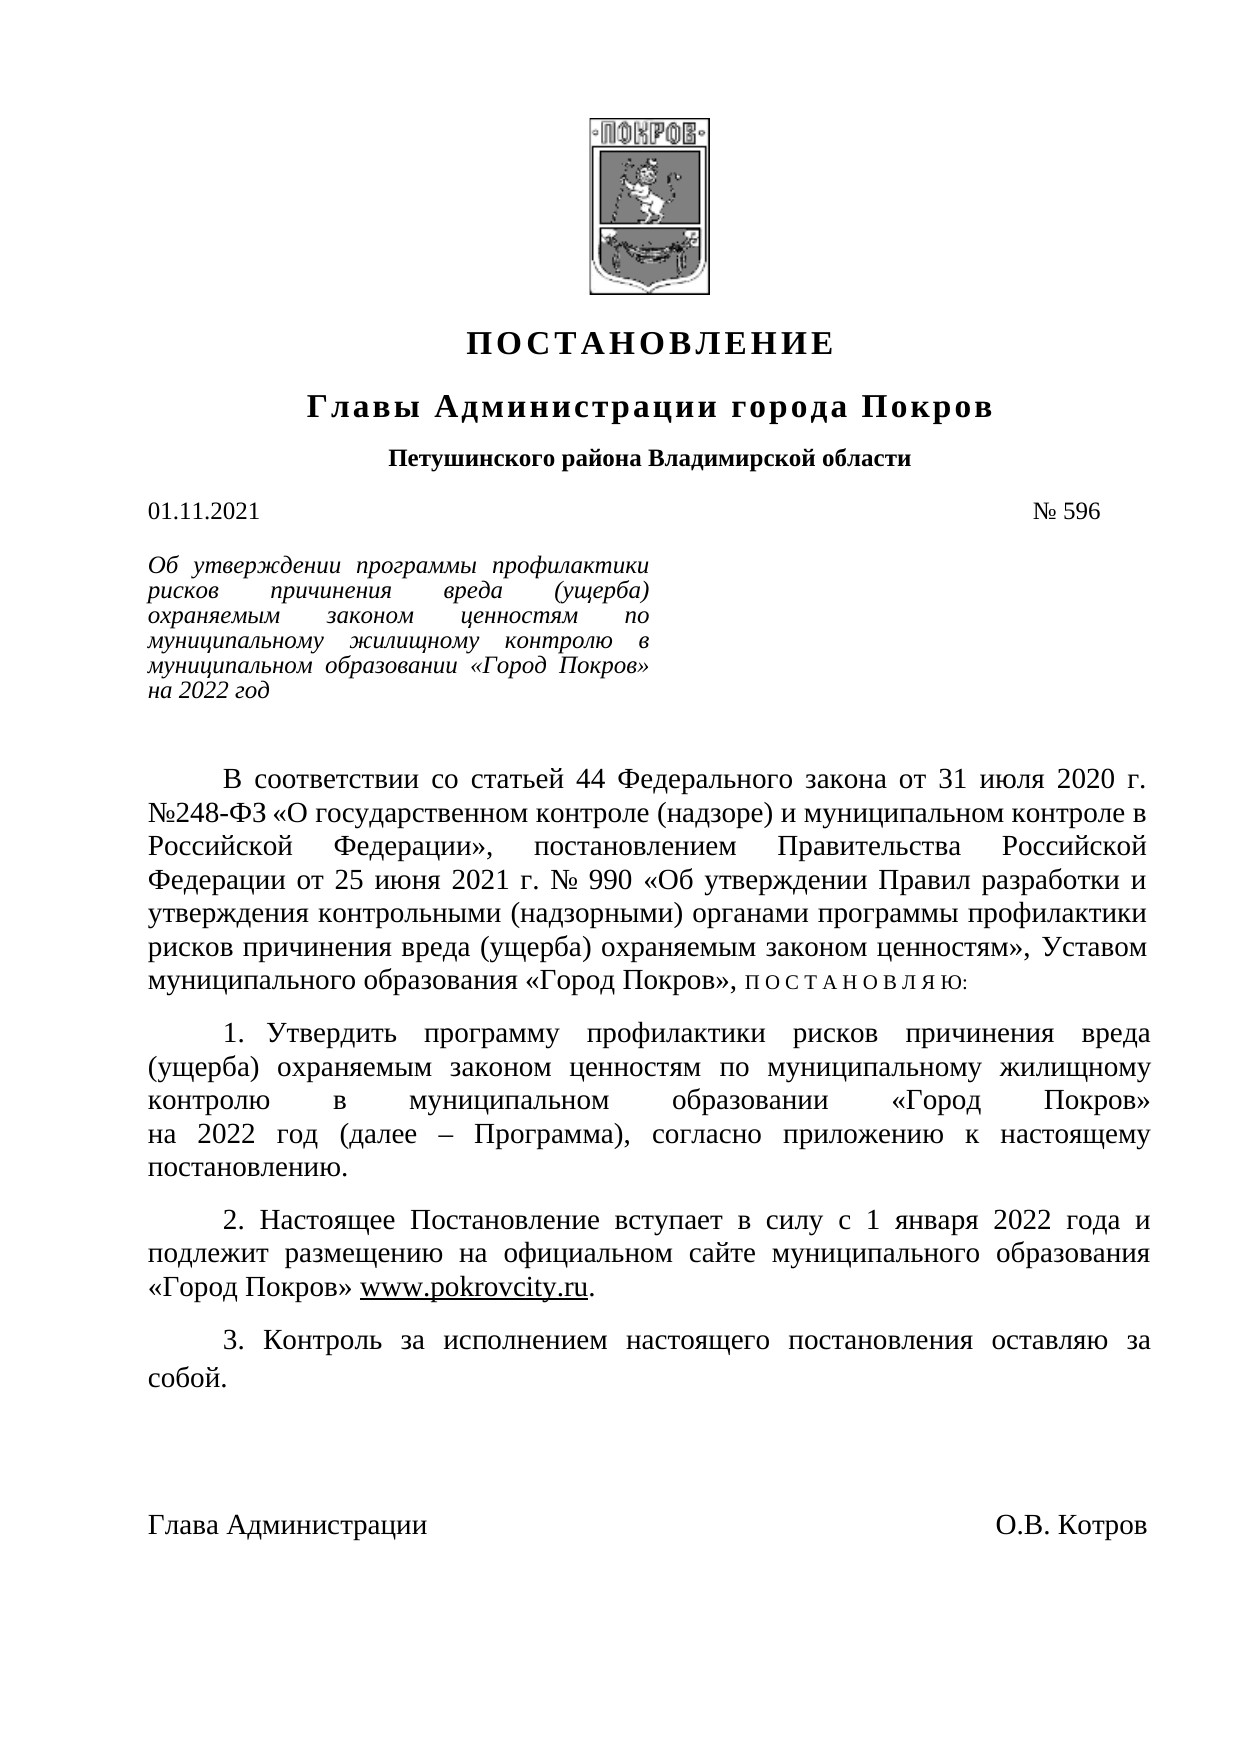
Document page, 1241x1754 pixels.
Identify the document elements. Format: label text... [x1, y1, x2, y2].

text В соответствии со статьей 44 Федерального закона от 31 июля 2020 г. №248-ФЗ «О государственном контроле (надзоре) и муниципальном контроле в Российской Федерации», постановлением Правительства Российской Федерации от 25 июня 2021 г. № 990 «Об утверждении Правил разработки и утверждения контрольными (надзорными) органами программы профилактики рисков причинения вреда (ущерба) охраняемым законом ценностям», Уставом муниципального образования «Город Покров», П О С Т А Н О В Л Я Ю: [148, 761, 1147, 996]
text ПОСТАНОВЛЕНИЕ [148, 323, 1152, 362]
text 2. Настоящее Постановление вступает в силу с 1 января 2022 года и подлежит размещению на официальном сайте муниципального образования «Город Покров» www.pokrovcity.ru. [148, 1202, 1152, 1303]
picture [589, 118, 710, 295]
text Глава Администрации О.В. Котров [148, 1514, 1152, 1539]
list Утвердить программу профилактики рисков причинения вреда (ущерба) охраняемым законом ценностям по муниципальному жилищному контролю в муниципальном образовании «Город Покров» на 2022 год (далее – Программа), согласно приложению к настоящему постановлению. [148, 1015, 1152, 1183]
text Об утверждении программы профилактики рисков причинения вреда (ущерба) охраняемым законом ценностям по муниципальному жилищному контролю в муниципальном образовании «Город Покров» на 2022 год [148, 554, 650, 704]
text Петушинского района Владимирской области [148, 443, 1152, 472]
text 3. Контроль за исполнением настоящего постановления оставляю за собой. [148, 1322, 1152, 1394]
text Главы Администрации города Покров [148, 386, 1152, 424]
text 01.11.2021 № 596 [148, 496, 1152, 525]
